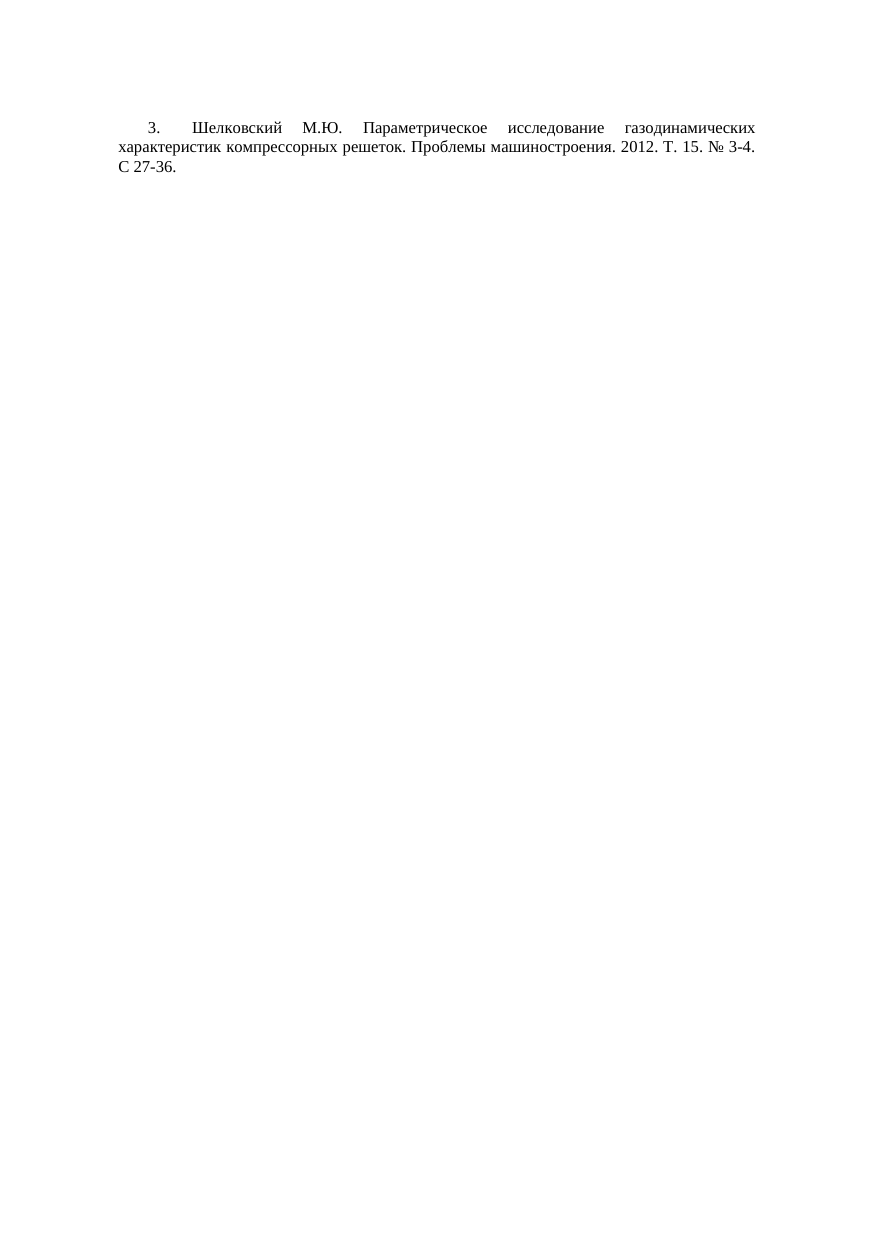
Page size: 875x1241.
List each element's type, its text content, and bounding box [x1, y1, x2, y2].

list Шелковский М.Ю. Параметрическое исследование газодинамических характеристик компрессорных решеток. Проблемы машиностроения. 2012. Т. 15. № 3-4. С 27-36. [118, 118, 756, 176]
